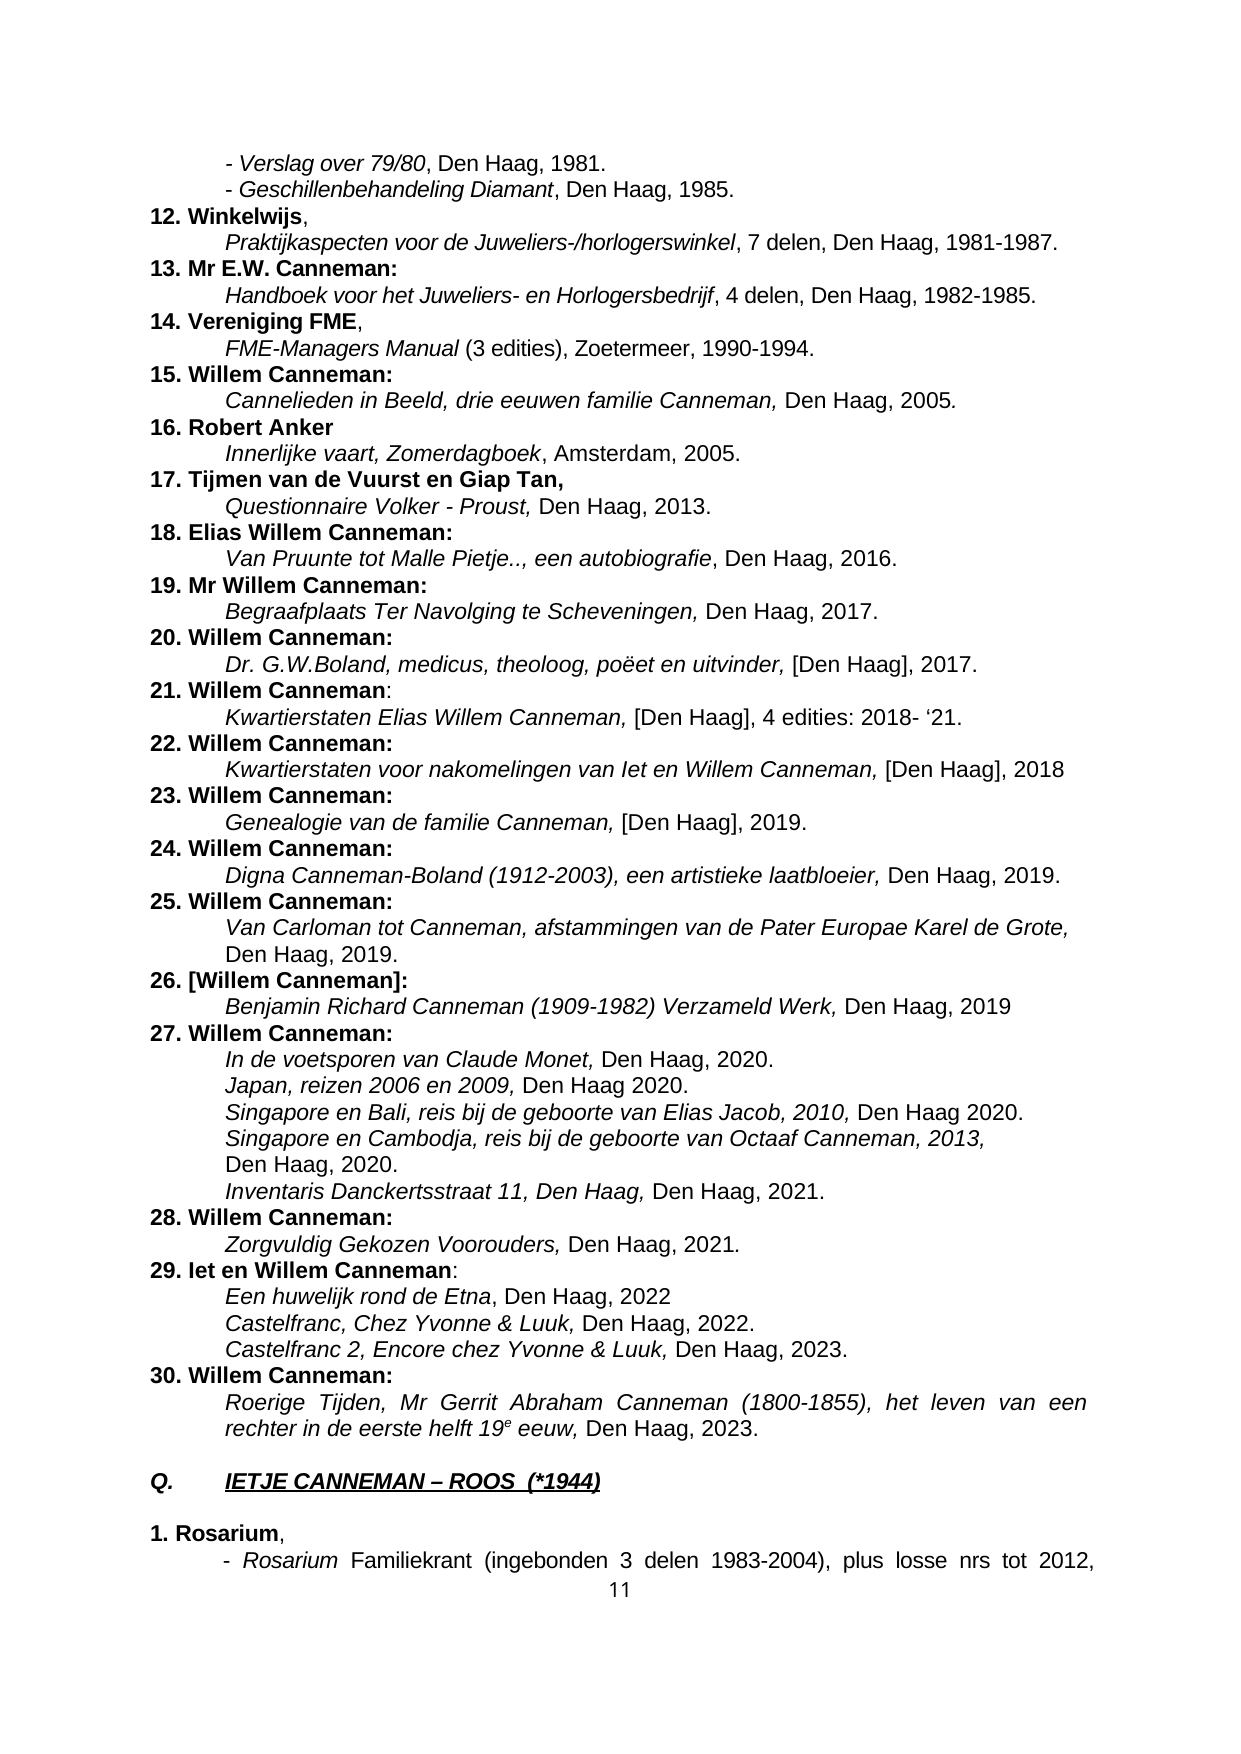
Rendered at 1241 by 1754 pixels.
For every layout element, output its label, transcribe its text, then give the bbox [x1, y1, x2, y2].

text 18. Elias Willem Canneman: [150, 519, 1090, 545]
text 16. Robert Anker [150, 413, 1090, 440]
text 22. Willem Canneman: [150, 730, 1090, 756]
text Japan, reizen 2006 en 2009, Den Haag 2020. [150, 1072, 1090, 1099]
text 13. Mr E.W. Canneman: [150, 255, 1090, 282]
text 15. Willem Canneman: [150, 361, 1090, 387]
text Den Haag, 2020. [150, 1151, 1154, 1178]
text 23. Willem Canneman: [150, 782, 1228, 809]
text Handboek voor het Juweliers- en Horlogersbedrijf, 4 delen, Den Haag, 1982-1985. [150, 282, 1169, 308]
text Castelfranc 2, Encore chez Yvonne & Luuk, Den Haag, 2023. [150, 1336, 1090, 1362]
text Een huwelijk rond de Etna, Den Haag, 2022 [150, 1283, 1090, 1309]
text Genealogie van de familie Canneman, [Den Haag], 2019. [150, 809, 1228, 835]
text Dr. G.W.Boland, medicus, theoloog, poëet en uitvinder, [Den Haag], 2017. [150, 651, 1125, 677]
text - Geschillenbehandeling Diamant, Den Haag, 1985. [150, 176, 1110, 203]
text 1. Rosarium, [150, 1520, 1090, 1547]
text In de voetsporen van Claude Monet, Den Haag, 2020. [150, 1046, 1090, 1072]
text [223, 1547, 1095, 1573]
text 24. Willem Canneman: [150, 835, 1228, 862]
text Inventaris Danckertsstraat 11, Den Haag, Den Haag, 2021. [150, 1178, 1090, 1204]
text 27. Willem Canneman: [150, 1020, 1090, 1046]
text 28. Willem Canneman: [150, 1204, 1090, 1231]
text 14. Vereniging FME, [150, 308, 1090, 334]
text Castelfranc, Chez Yvonne & Luuk, Den Haag, 2022. [150, 1309, 1090, 1336]
text Cannelieden in Beeld, drie eeuwen familie Canneman, Den Haag, 2005. [150, 387, 1090, 413]
text Begraafplaats Ter Navolging te Scheveningen, Den Haag, 2017. [150, 598, 1090, 624]
text 25. Willem Canneman: [150, 888, 1090, 914]
text 21. Willem Canneman: [150, 677, 1125, 703]
text Questionnaire Volker - Proust, Den Haag, 2013. [150, 493, 1199, 519]
text FME-Managers Manual (3 edities), Zoetermeer, 1990-1994. [150, 334, 1090, 361]
text 17. Tijmen van de Vuurst en Giap Tan, [150, 466, 1199, 493]
text 29. Iet en Willem Canneman: [150, 1257, 1090, 1283]
text 26. [Willem Canneman]: [150, 967, 1090, 993]
text Digna Canneman-Boland (1912-2003), een artistieke laatbloeier, Den Haag, 2019. [150, 862, 1184, 888]
text 30. Willem Canneman: [150, 1362, 1090, 1389]
text - Verslag over 79/80, Den Haag, 1981. [150, 150, 1090, 176]
text 19. Mr Willem Canneman: [150, 572, 1090, 598]
text 20. Willem Canneman: [150, 624, 1090, 651]
text Kwartierstaten voor nakomelingen van Iet en Willem Canneman, [Den Haag], 2018 [150, 756, 1095, 782]
text Zorgvuldig Gekozen Voorouders, Den Haag, 2021. [150, 1231, 1090, 1257]
text Kwartierstaten Elias Willem Canneman, [Den Haag], 4 edities: 2018- ‘21. [150, 703, 1199, 730]
text Singapore en Cambodja, reis bij de geboorte van Octaaf Canneman, 2013, [150, 1125, 1154, 1151]
text Van Pruunte tot Malle Pietje.., een autobiografie, Den Haag, 2016. [150, 545, 1169, 572]
text Den Haag, 2019. [225, 941, 1125, 967]
text Singapore en Bali, reis bij de geboorte van Elias Jacob, 2010, Den Haag 2020. [150, 1099, 1090, 1125]
text 12. Winkelwijs, [150, 203, 1090, 229]
text Roerige Tijden, Mr Gerrit Abraham Canneman (1800-1855), het leven van een rechter in de eerste helft 19e eeuw, Den Haag, 2023. [225, 1389, 1090, 1441]
text Praktijkaspecten voor de Juweliers-/horlogerswinkel, 7 delen, Den Haag, 1981-1987. [150, 229, 1199, 255]
text Van Carloman tot Canneman, afstammingen van de Pater Europae Karel de Grote, [225, 914, 1125, 941]
text Q. IETJE CANNEMAN – ROOS (*1944) [150, 1468, 1090, 1494]
text Benjamin Richard Canneman (1909-1982) Verzameld Werk, Den Haag, 2019 [150, 993, 1125, 1020]
text Innerlijke vaart, Zomerdagboek, Amsterdam, 2005. [150, 440, 1090, 466]
